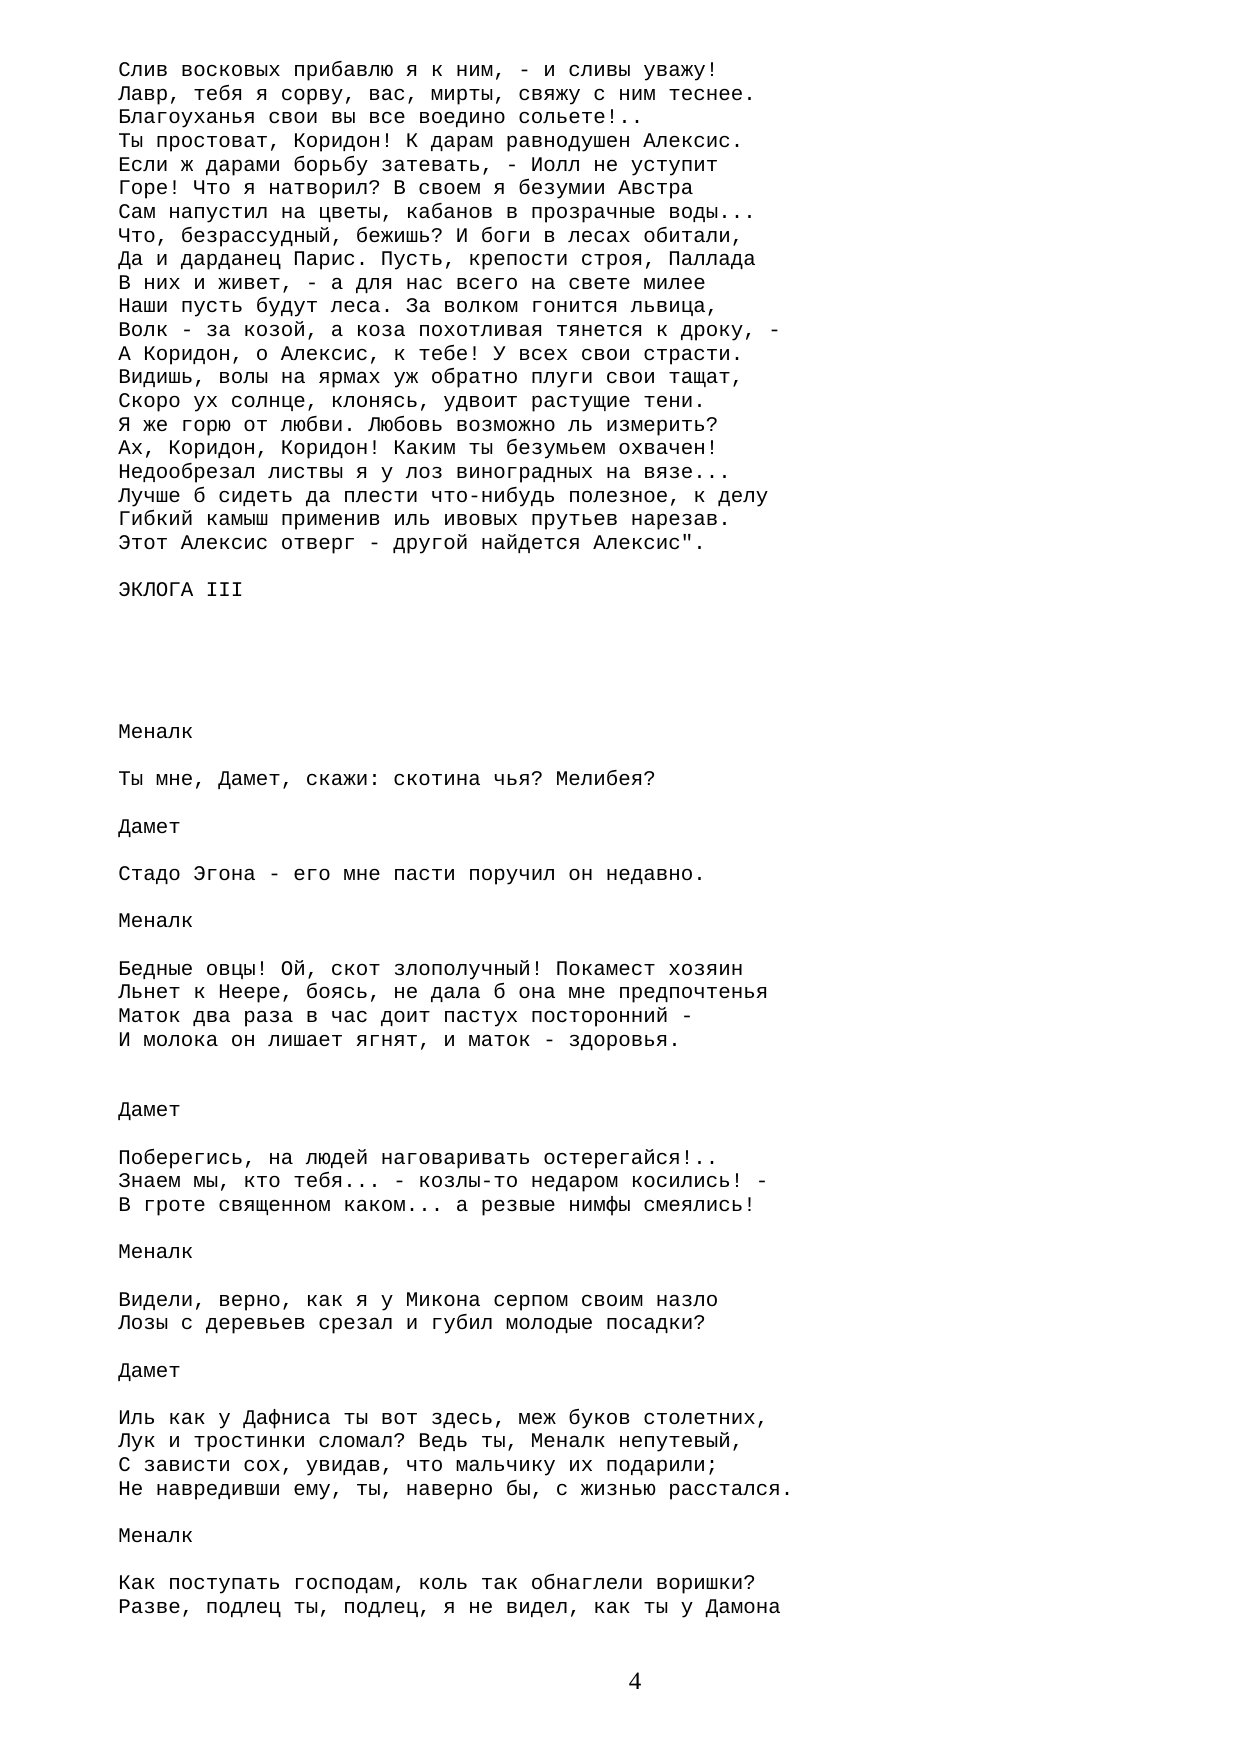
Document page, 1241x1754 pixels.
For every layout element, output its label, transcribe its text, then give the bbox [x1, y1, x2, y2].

text Стадо Эгона - его мне пасти поручил он недавно. [118, 863, 1152, 887]
text Лук и тростинки сломал? Ведь ты, Меналк непутевый, [118, 1431, 1152, 1454]
text Недообрезал листвы я у лоз виноградных на вязе... [118, 461, 1152, 485]
text Меналк [118, 1525, 1152, 1549]
text Меналк [118, 910, 1152, 934]
text Меналк [118, 1241, 1152, 1265]
text Меналк [118, 721, 1152, 745]
text Я же горю от любви. Любовь возможно ль измерить? [118, 414, 1152, 437]
text Видишь, волы на ярмах уж обратно плуги свои тащат, [118, 366, 1152, 390]
text Да и дарданец Парис. Пусть, крепости строя, Паллада [118, 248, 1152, 272]
text Ах, Коридон, Коридон! Каким ты безумьем охвачен! [118, 437, 1152, 461]
text С зависти сох, увидав, что мальчику их подарили; [118, 1454, 1152, 1478]
text Слив восковых прибавлю я к ним, - и сливы уважу! [118, 59, 1152, 83]
text Этот Алексис отверг - другой найдется Алексис". [118, 532, 1152, 556]
text Дамет [118, 816, 1152, 839]
text Бедные овцы! Ой, скот злополучный! Покамест хозяин [118, 958, 1152, 981]
text Дамет [118, 1099, 1152, 1123]
text А Коридон, о Алексис, к тебе! У всех свои страсти. [118, 343, 1152, 366]
text И молока он лишает ягнят, и маток - здоровья. [118, 1028, 1152, 1052]
text Волк - за козой, а коза похотливая тянется к дроку, - [118, 319, 1152, 343]
text Сам напустил на цветы, кабанов в прозрачные воды... [118, 201, 1152, 224]
text В них и живет, - а для нас всего на свете милее [118, 272, 1152, 296]
text Наши пусть будут леса. За волком гонится львица, [118, 296, 1152, 319]
text Поберегись, на людей наговаривать остерегайся!.. [118, 1147, 1152, 1170]
text Дамет [118, 1359, 1152, 1383]
text Не навредивши ему, ты, наверно бы, с жизнью расстался. [118, 1478, 1152, 1501]
text Ты мне, Дамет, скажи: скотина чья? Мелибея? [118, 768, 1152, 792]
text Ты простоват, Коридон! К дарам равнодушен Алексис. [118, 130, 1152, 154]
text Что, безрассудный, бежишь? И боги в лесах обитали, [118, 224, 1152, 248]
text Лавр, тебя я сорву, вас, мирты, свяжу с ним теснее. [118, 83, 1152, 106]
text Лучше б сидеть да плести что-нибудь полезное, к делу [118, 485, 1152, 508]
text Как поступать господам, коль так обнаглели воришки? [118, 1572, 1152, 1596]
text Лозы с деревьев срезал и губил молодые посадки? [118, 1312, 1152, 1336]
text ЭКЛОГА III [118, 579, 1152, 603]
text Горе! Что я натворил? В своем я безумии Австра [118, 177, 1152, 201]
text Разве, подлец ты, подлец, я не видел, как ты у Дамона [118, 1596, 1152, 1620]
text В гроте священном каком... а резвые нимфы смеялись! [118, 1194, 1152, 1218]
text Благоуханья свои вы все воедино сольете!.. [118, 106, 1152, 130]
text Знаем мы, кто тебя... - козлы-то недаром косились! - [118, 1170, 1152, 1194]
text Маток два раза в час доит пастух посторонний - [118, 1005, 1152, 1028]
text Гибкий камыш применив иль ивовых прутьев нарезав. [118, 508, 1152, 532]
text Видели, верно, как я у Микона серпом своим назло [118, 1289, 1152, 1312]
text Если ж дарами борьбу затевать, - Иолл не уступит [118, 154, 1152, 177]
text Скоро ух солнце, клонясь, удвоит растущие тени. [118, 390, 1152, 414]
text Льнет к Неере, боясь, не дала б она мне предпочтенья [118, 981, 1152, 1005]
text Иль как у Дафниса ты вот здесь, меж буков столетних, [118, 1407, 1152, 1431]
